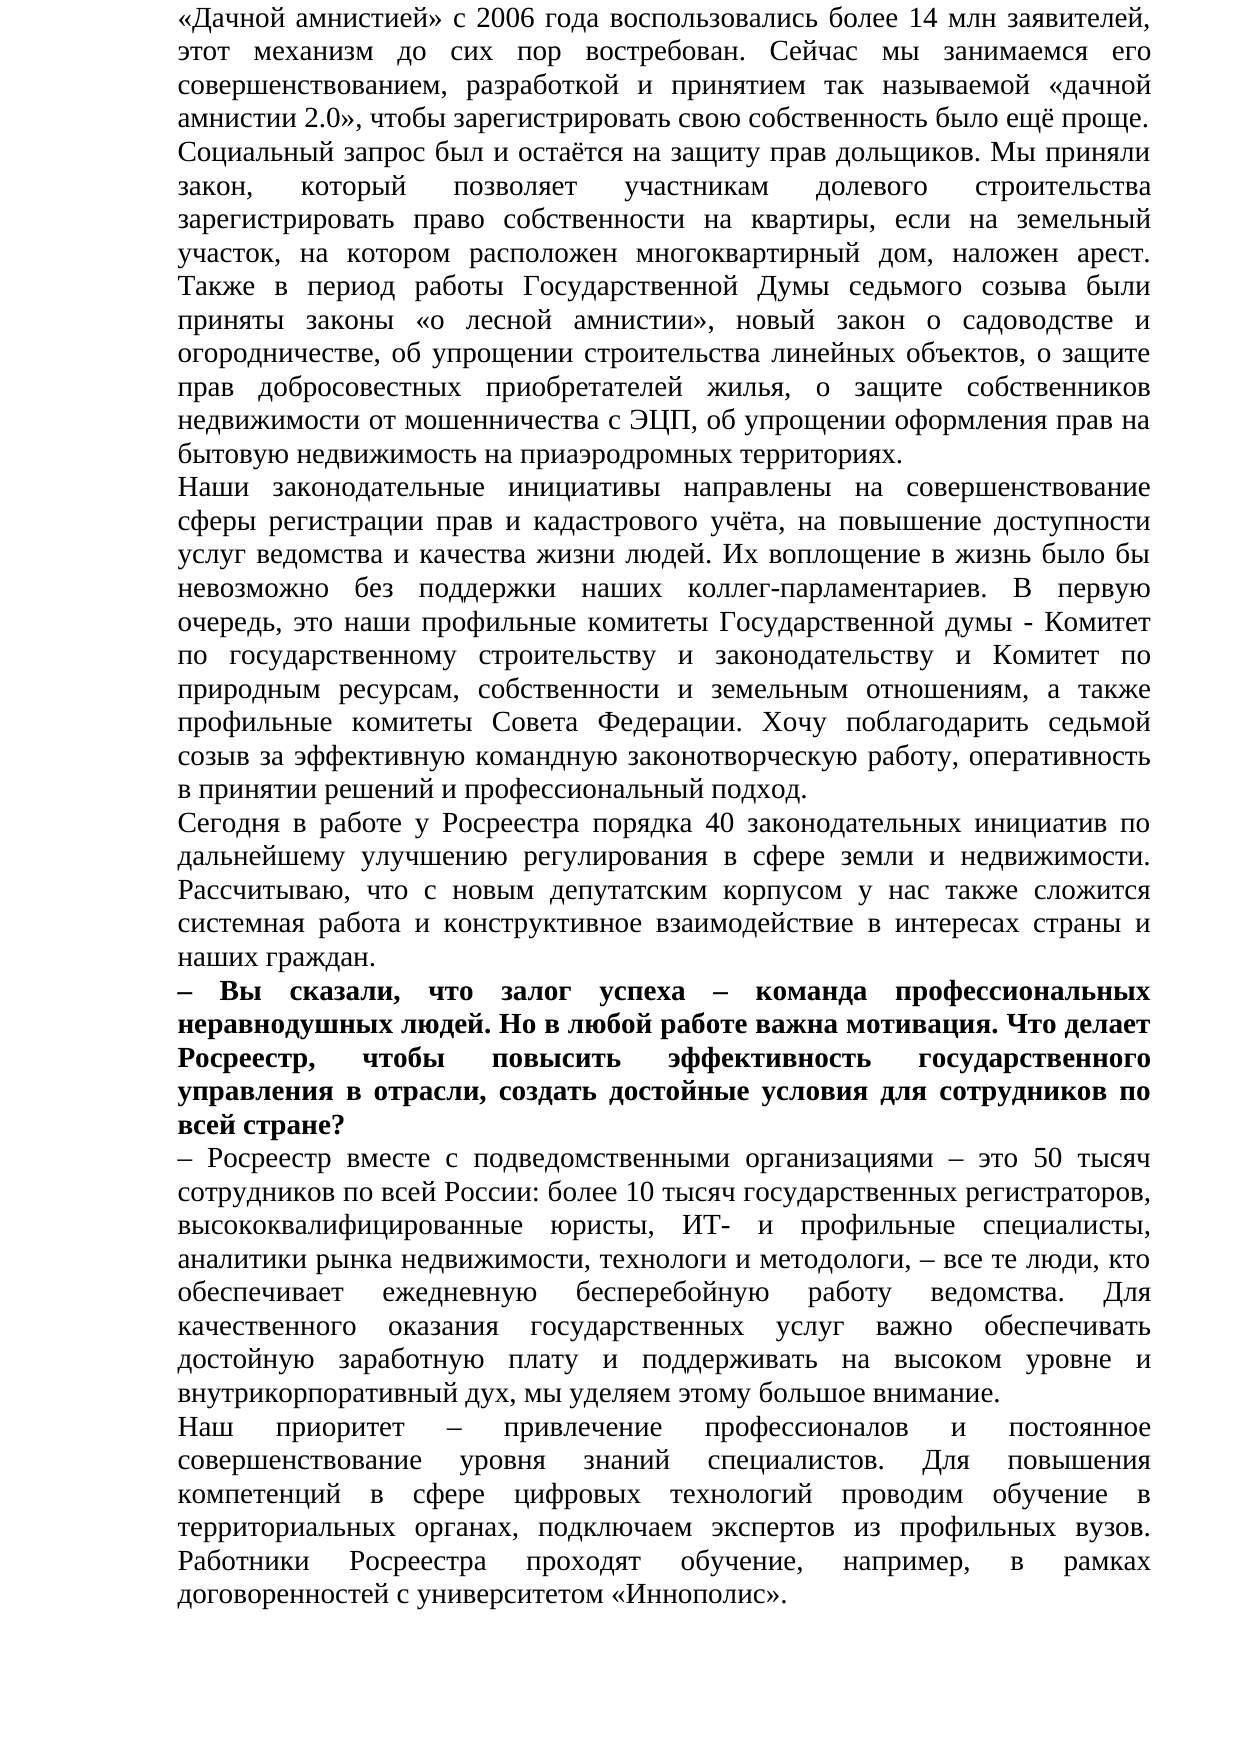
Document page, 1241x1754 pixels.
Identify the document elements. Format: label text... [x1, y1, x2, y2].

text – Росреестр вместе с подведомственными организациями – это 50 тысяч сотрудников по всей России: более 10 тысяч государственных регистраторов, высококвалифицированные юристы, ИТ- и профильные специалисты, аналитики рынка недвижимости, технологи и методологи, – все те люди, кто обеспечивает ежедневную бесперебойную работу ведомства. Для качественного оказания государственных услуг важно обеспечивать достойную заработную плату и поддерживать на высоком уровне и внутрикорпоративный дух, мы уделяем этому большое внимание. [177, 1140, 1152, 1409]
text Сегодня в работе у Росреестра порядка 40 законодательных инициатив по дальнейшему улучшению регулирования в сфере земли и недвижимости. Рассчитываю, что с новым депутатским корпусом у нас также сложится системная работа и конструктивное взаимодействие в интересах страны и наших граждан. [177, 805, 1152, 973]
text Социальный запрос был и остаётся на защиту прав дольщиков. Мы приняли закон, который позволяет участникам долевого строительства зарегистрировать право собственности на квартиры, если на земельный участок, на котором расположен многоквартирный дом, наложен арест. Также в период работы Государственной Думы седьмого созыва были приняты законы «о лесной амнистии», новый закон о садоводстве и огородничестве, об упрощении строительства линейных объектов, о защите прав добросовестных приобретателей жилья, о защите собственников недвижимости от мошенничества с ЭЦП, об упрощении оформления прав на бытовую недвижимость на приаэродромных территориях. [177, 134, 1152, 469]
text – Вы сказали, что залог успеха – команда профессиональных неравнодушных людей. Но в любой работе важна мотивация. Что делает Росреестр, чтобы повысить эффективность государственного управления в отрасли, создать достойные условия для сотрудников по всей стране? [177, 973, 1152, 1140]
text Наш приоритет – привлечение профессионалов и постоянное совершенствование уровня знаний специалистов. Для повышения компетенций в сфере цифровых технологий проводим обучение в территориальных органах, подключаем экспертов из профильных вузов. Работники Росреестра проходят обучение, например, в рамках договоренностей с университетом «Иннополис». [177, 1409, 1152, 1610]
text «Дачной амнистией» с 2006 года воспользовались более 14 млн заявителей, этот механизм до сих пор востребован. Сейчас мы занимаемся его совершенствованием, разработкой и принятием так называемой «дачной амнистии 2.0», чтобы зарегистрировать свою собственность было ещё проще. [177, 0, 1152, 134]
text Наши законодательные инициативы направлены на совершенствование сферы регистрации прав и кадастрового учёта, на повышение доступности услуг ведомства и качества жизни людей. Их воплощение в жизнь было бы невозможно без поддержки наших коллег-парламентариев. В первую очередь, это наши профильные комитеты Государственной думы - Комитет по государственному строительству и законодательству и Комитет по природным ресурсам, собственности и земельным отношениям, а также профильные комитеты Совета Федерации. Хочу поблагодарить седьмой созыв за эффективную командную законотворческую работу, оперативность в принятии решений и профессиональный подход. [177, 469, 1152, 805]
